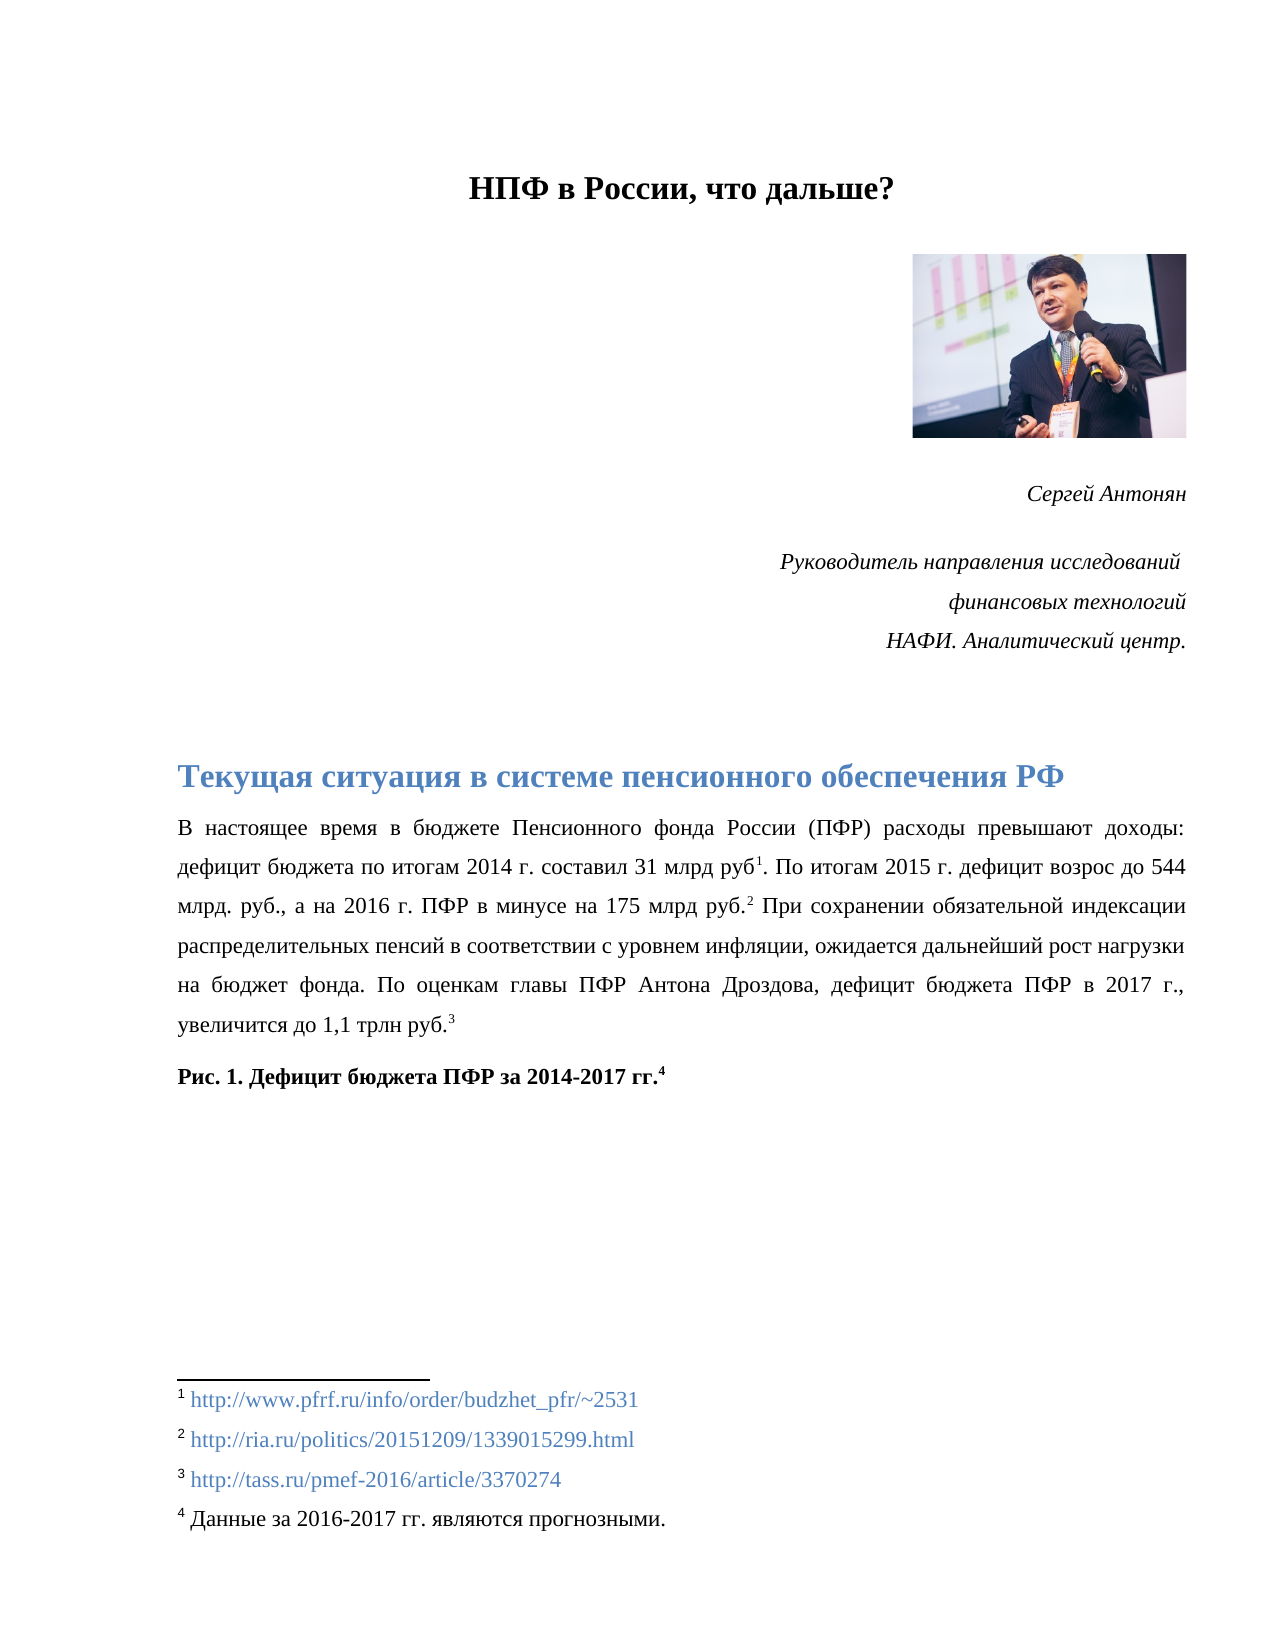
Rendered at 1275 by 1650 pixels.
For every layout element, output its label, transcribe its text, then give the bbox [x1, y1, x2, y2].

text В настоящее время в бюджете Пенсионного фонда России (ПФР) расходы превышают доходы: дефицит бюджета по итогам 2014 г. составил 31 млрд руб. По итогам 2015 г. дефицит возрос до 544 млрд. руб., а на 2016 г. ПФР в минусе на 175 млрд руб. При сохранении обязательной индексации распределительных пенсий в соответствии с уровнем инфляции, ожидается дальнейший рост нагрузки на бюджет фонда. По оценкам главы ПФР Антона Дроздова, дефицит бюджета ПФР в 2017 г., увеличится до 1,1 трлн руб. [177, 814, 1186, 1037]
text Руководитель направления исследований финансовых технологий НАФИ. Аналитический центр. [195, 548, 1186, 653]
text Рис. 1. Дефицит бюджета ПФР за 2014-2017 гг. [177, 1063, 1186, 1089]
text Сергей Антонян [195, 479, 1186, 506]
subtitle НПФ в России, что дальше? [177, 168, 1186, 206]
subtitle Текущая ситуация в системе пенсионного обеспечения РФ [177, 756, 1186, 794]
picture [912, 254, 1187, 438]
